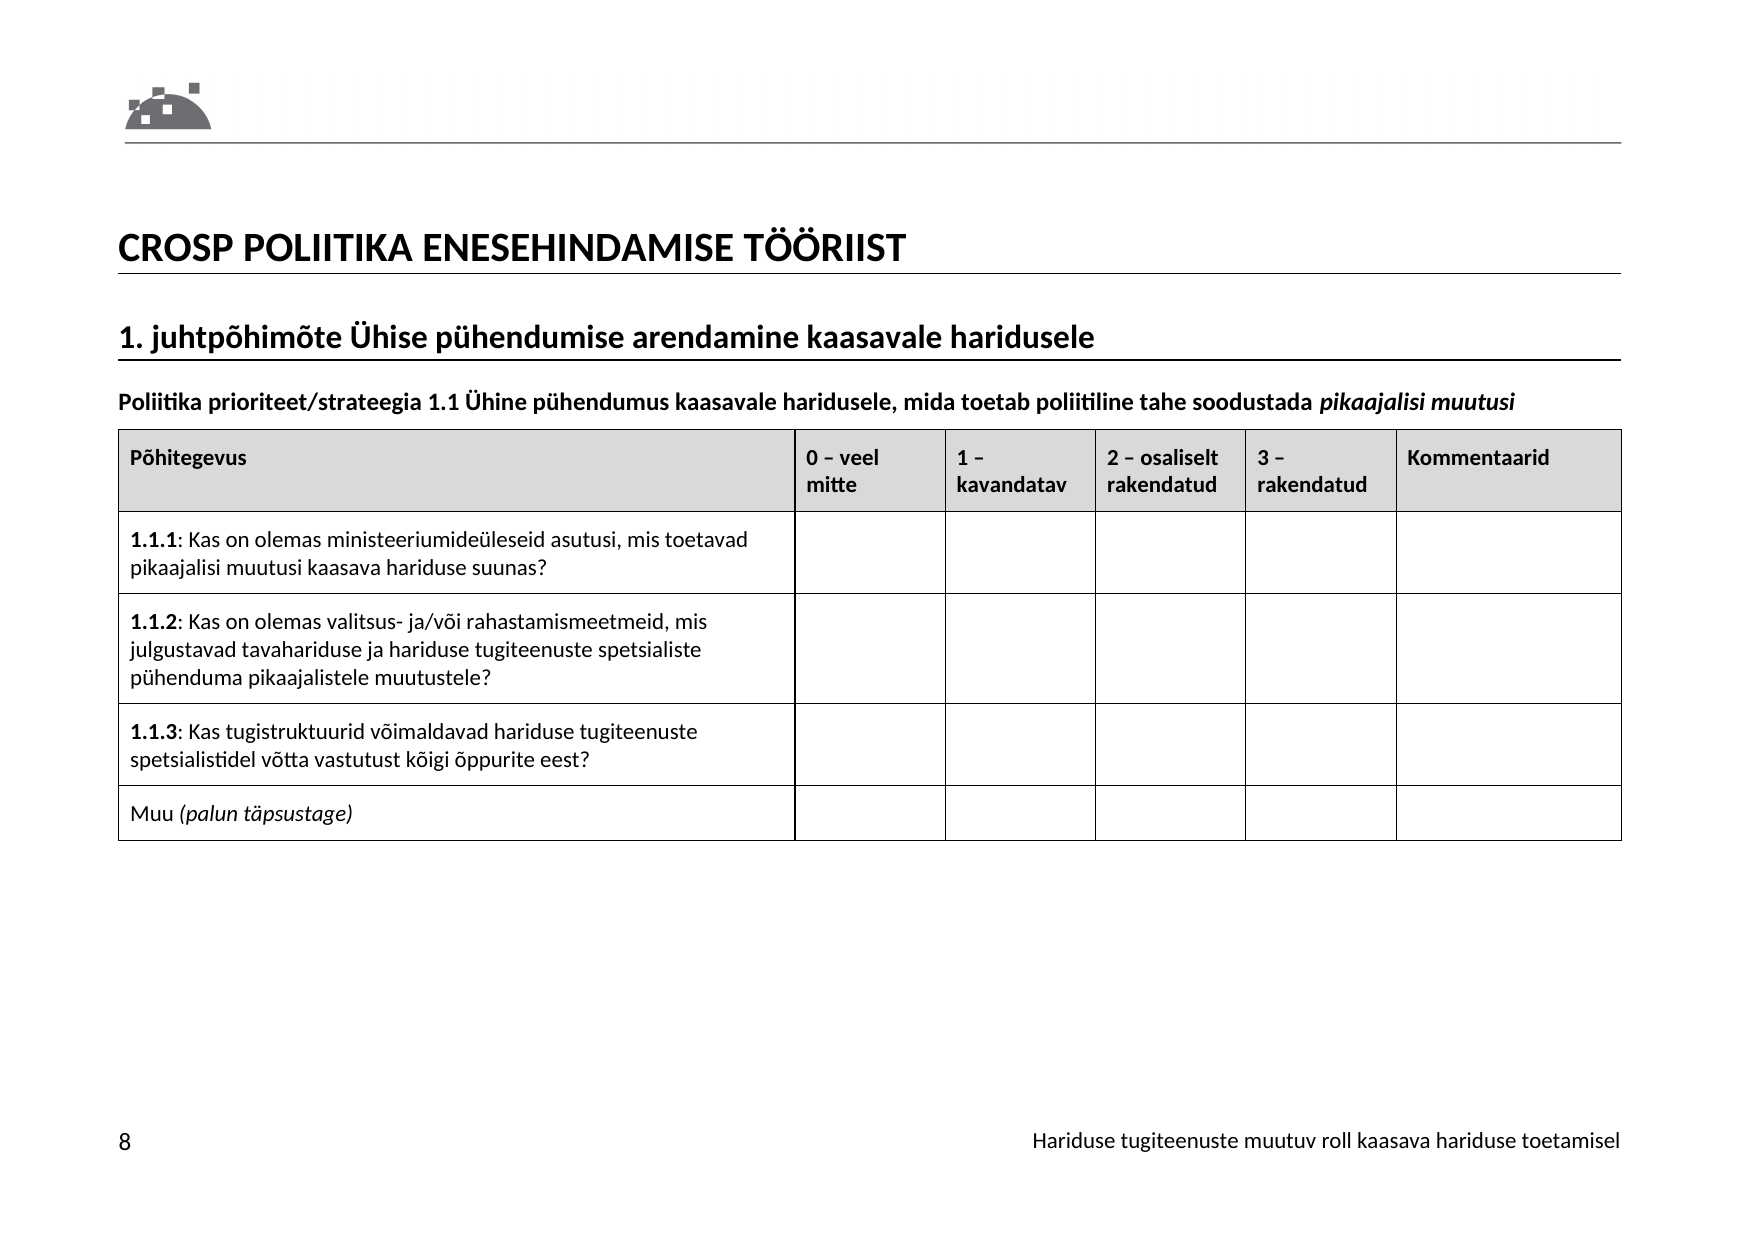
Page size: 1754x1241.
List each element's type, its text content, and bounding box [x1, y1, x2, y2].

table_cell [946, 512, 1095, 593]
table_cell [1096, 704, 1245, 785]
table_header Põhitegevus [119, 430, 794, 511]
table_cell [1246, 786, 1396, 839]
table_cell Muu (palun täpsustage) [119, 786, 794, 839]
table_cell [1397, 786, 1621, 839]
table_cell [796, 594, 945, 703]
table_header Kommentaarid [1397, 430, 1621, 511]
table_cell [946, 594, 1095, 703]
subtitle 1. juhtpõhimõte Ühise pühendumise arendamine kaasavale haridusele [118, 316, 1621, 359]
table_cell [1397, 704, 1621, 785]
table_cell [946, 704, 1095, 785]
table_cell [1096, 512, 1245, 593]
table_cell [1246, 512, 1396, 593]
table_cell [796, 704, 945, 785]
table_cell [1096, 786, 1245, 839]
table_cell [946, 786, 1095, 839]
table_cell 1.1.1: Kas on olemas ministeeriumideüleseid asutusi, mis toetavad pikaajalisi muutusi kaasava hariduse suunas? [119, 512, 794, 593]
table_header 2 – osaliselt rakendatud [1096, 430, 1245, 511]
subtitle Poliitika prioriteet/strateegia 1.1 Ühine pühendumus kaasavale haridusele, mida toetab poliitiline tahe soodustada pikaajalisi muutusi [118, 386, 1621, 417]
picture [118, 73, 1622, 151]
table_cell [796, 512, 945, 593]
table_header 1 – kavandatav [946, 430, 1095, 511]
subtitle CROSP poliitika enesehindamise tööriist [118, 221, 1621, 273]
table_cell [1246, 594, 1396, 703]
table_cell [796, 786, 945, 839]
table_cell 1.1.2: Kas on olemas valitsus- ja/või rahastamismeetmeid, mis julgustavad tavahariduse ja hariduse tugiteenuste spetsialiste pühenduma pikaajalistele muutustele? [119, 594, 794, 703]
table_header 3 – rakendatud [1246, 430, 1396, 511]
table_cell [1397, 594, 1621, 703]
table_cell [1397, 512, 1621, 593]
table_cell [1246, 704, 1396, 785]
table_cell 1.1.3: Kas tugistruktuurid võimaldavad hariduse tugiteenuste spetsialistidel võtta vastutust kõigi õppurite eest? [119, 704, 794, 785]
table_header 0 – veel mitte [796, 430, 945, 511]
table_cell [1096, 594, 1245, 703]
